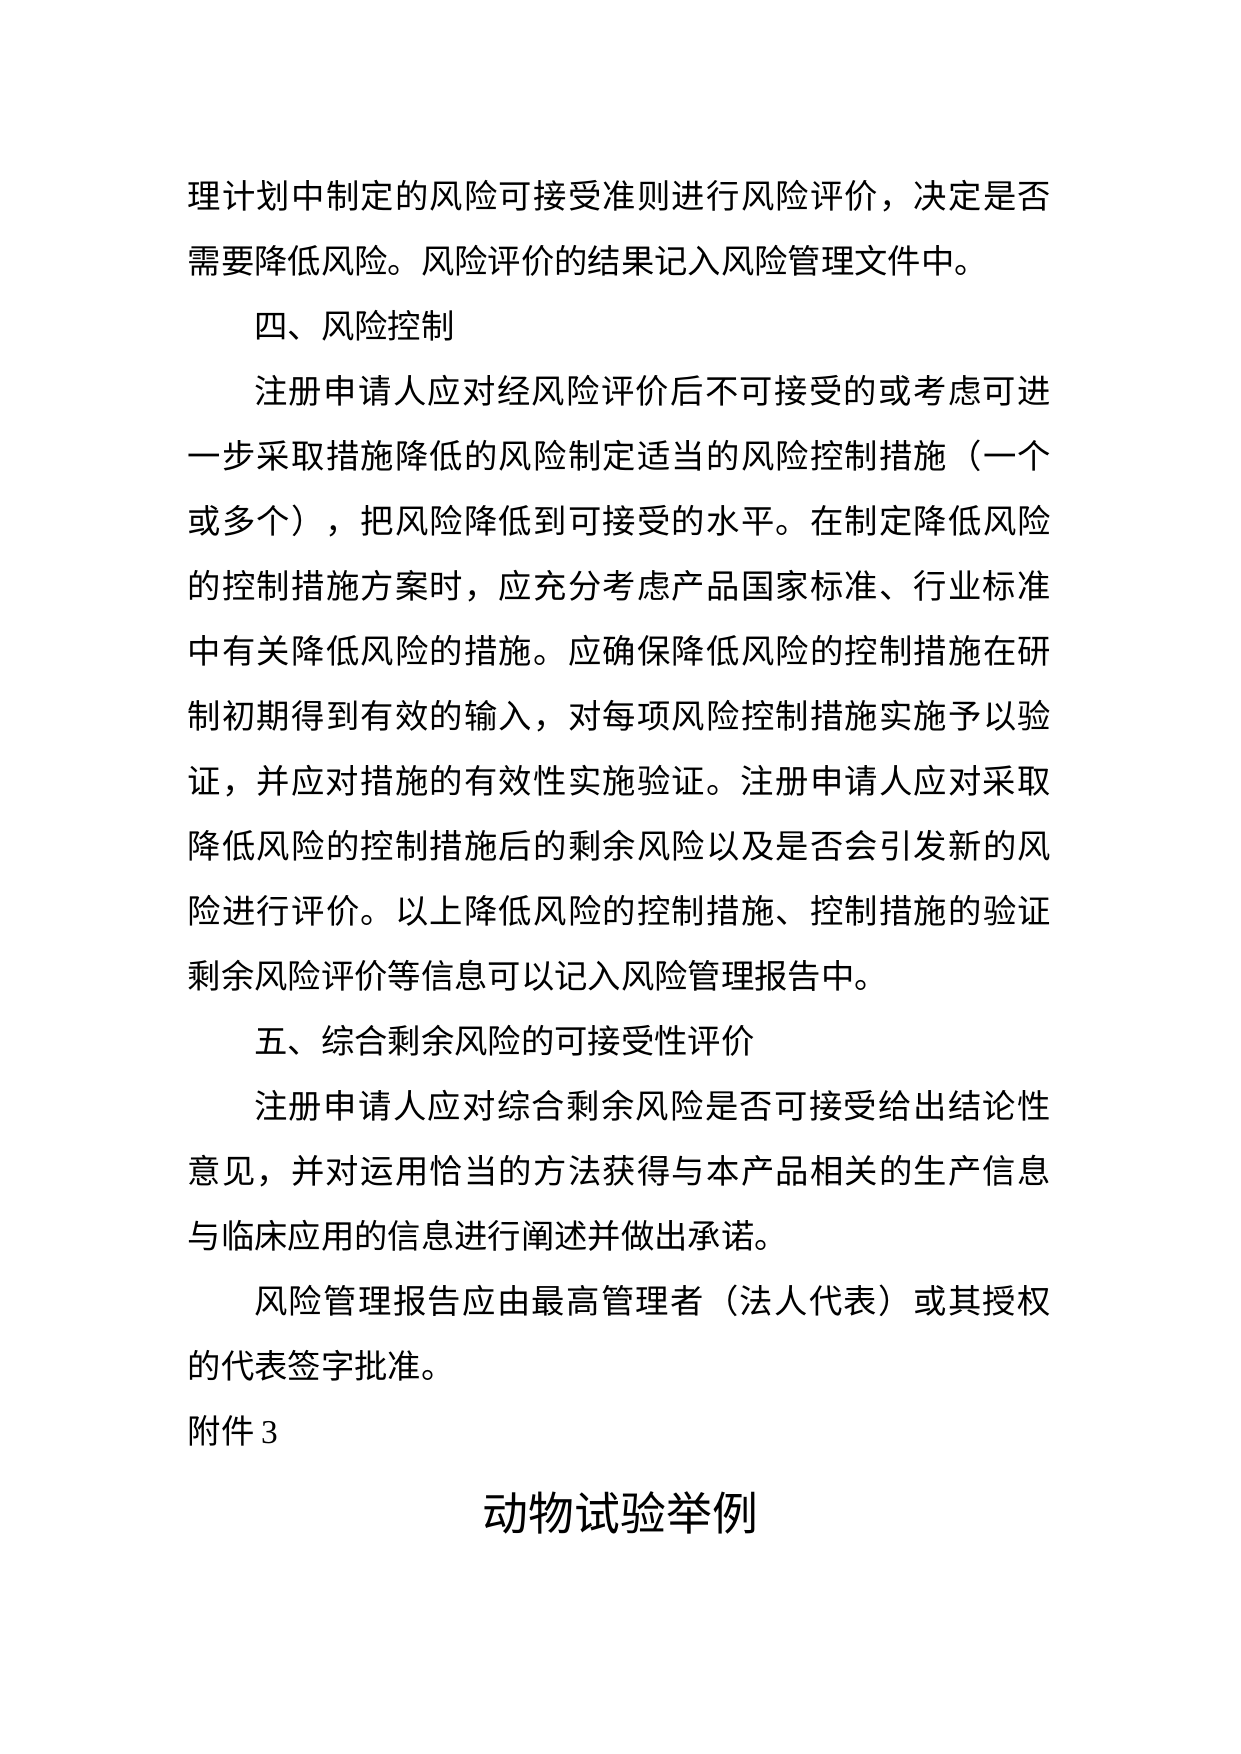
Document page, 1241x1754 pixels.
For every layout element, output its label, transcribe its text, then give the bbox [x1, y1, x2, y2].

text 五、综合剩余风险的可接受性评价 [187, 1007, 1053, 1072]
text 动物试验举例 [187, 1462, 1053, 1559]
text 风险管理报告应由最高管理者（法人代表）或其授权的代表签字批准。 [187, 1267, 1053, 1397]
text 附件3 [187, 1397, 1053, 1462]
text 四、风险控制 [187, 292, 1053, 357]
text 注册申请人应对经风险评价后不可接受的或考虑可进一步采取措施降低的风险制定适当的风险控制措施（一个或多个），把风险降低到可接受的水平。在制定降低风险的控制措施方案时，应充分考虑产品国家标准、行业标准中有关降低风险的措施。应确保降低风险的控制措施在研制初期得到有效的输入，对每项风险控制措施实施予以验证，并应对措施的有效性实施验证。注册申请人应对采取降低风险的控制措施后的剩余风险以及是否会引发新的风险进行评价。以上降低风险的控制措施、控制措施的验证、剩余风险评价等信息可以记入风险管理报告中。 [187, 357, 1053, 1007]
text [187, 162, 1053, 292]
text 注册申请人应对综合剩余风险是否可接受给出结论性意见，并对运用恰当的方法获得与本产品相关的生产信息与临床应用的信息进行阐述并做出承诺。 [187, 1072, 1053, 1267]
